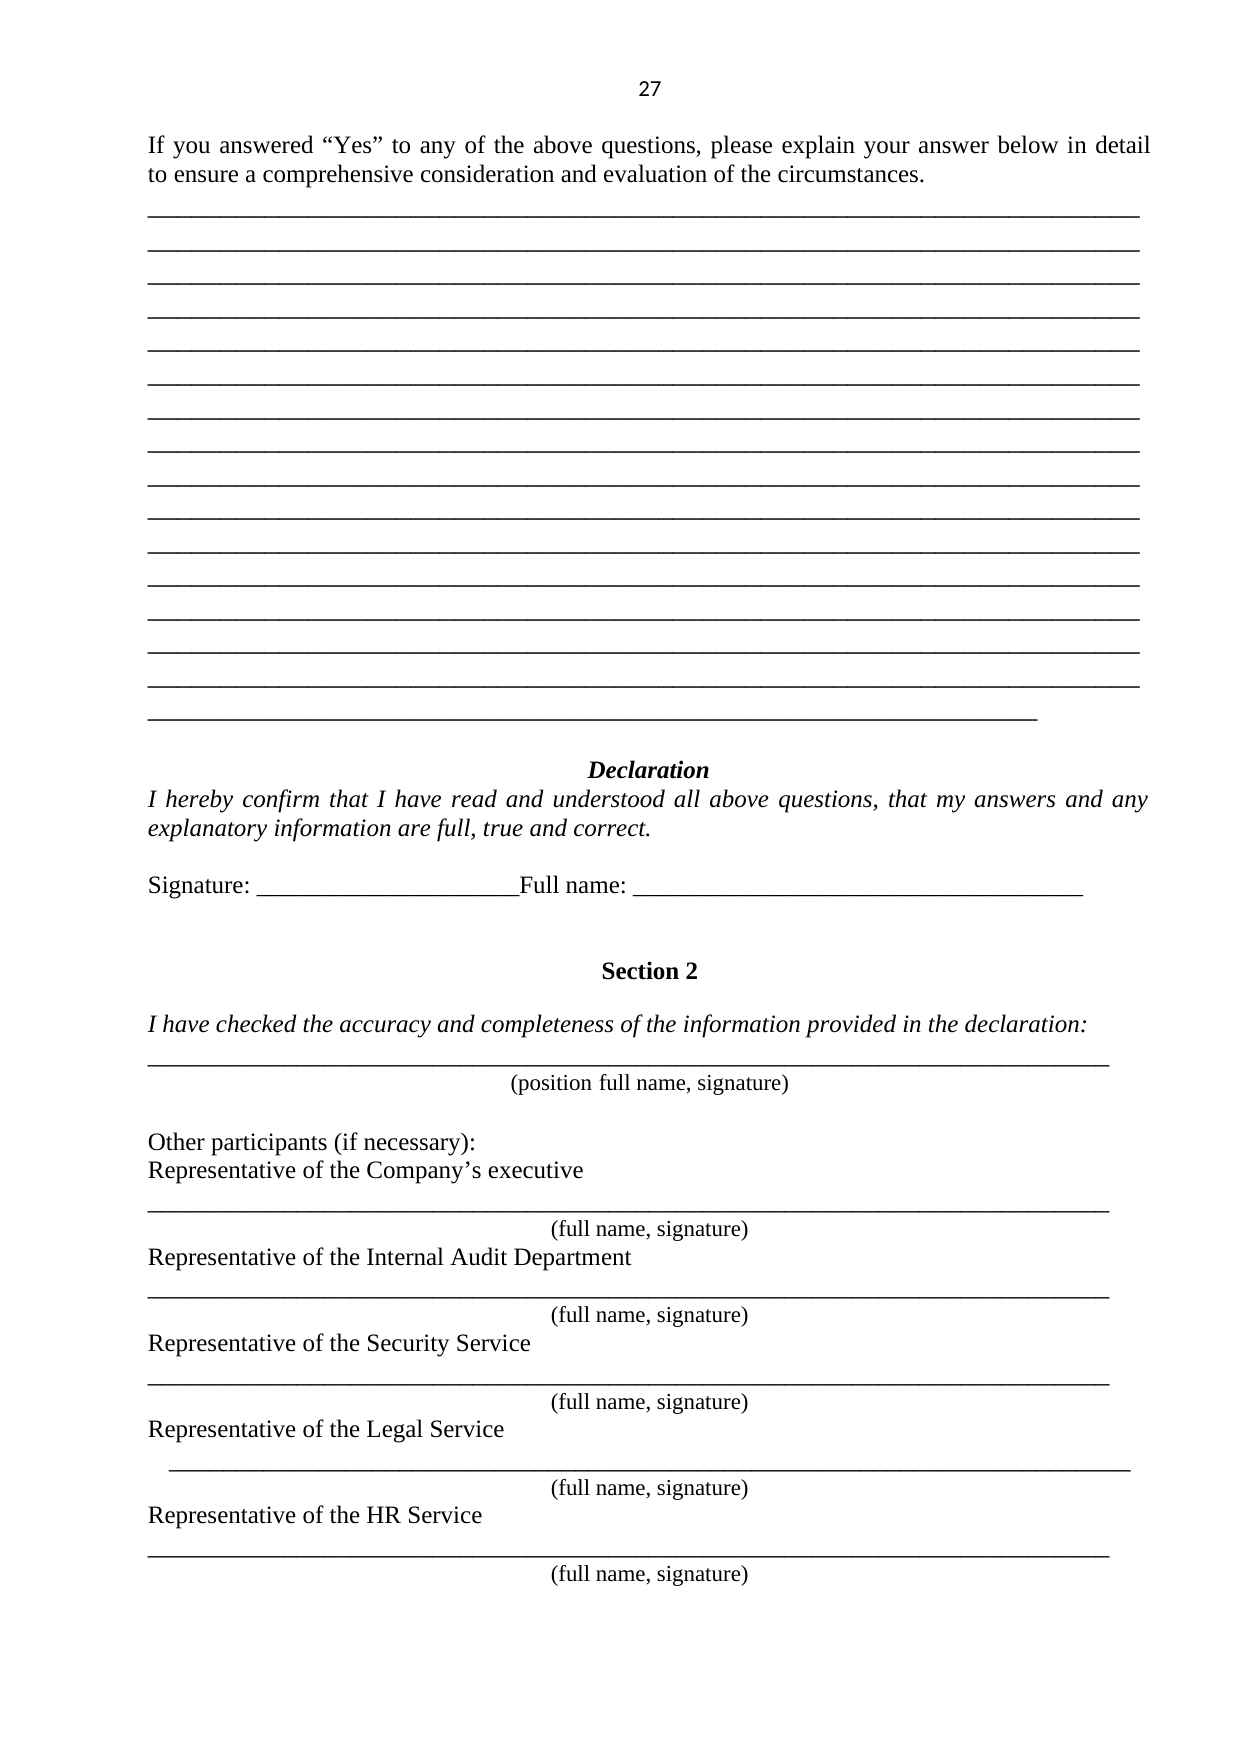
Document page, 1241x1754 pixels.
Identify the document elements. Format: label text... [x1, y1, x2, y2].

text I hereby confirm that I have read and understood all above questions, that my answers and any explanatory information are full, true and correct. [148, 784, 1152, 841]
text (full name, signature) [148, 1560, 1152, 1587]
text _______________________________________________________________________ (full name, signature) [148, 1443, 1152, 1500]
text _______________________________________________________________________ [148, 1357, 1152, 1388]
text (full name, signature) [148, 1302, 1152, 1328]
text Other participants (if necessary): [148, 1127, 1152, 1155]
text Representative of the Security Service [148, 1328, 1152, 1357]
text Signature: _____________________Full name: ____________________________________ [148, 870, 1152, 899]
text Section 2 [148, 956, 1152, 985]
text (full name, signature) [148, 1388, 1152, 1414]
text (full name, signature) [148, 1215, 1152, 1242]
text I have checked the accuracy and completeness of the information provided in the declaration: [148, 1009, 1152, 1038]
text _________________________________________________________________________________________________________________________________________________________________________________________________________________________________________________________________________________________________________________________________________________________________________________________________________________________________________________________________________________________________________________________________________________________________________________________________________________________________________________________________________________________________________________________________________________________________________________________________________________________________________________________________________________________________________________________________________________________________________________________________________________________________________________________________________________________________________________________ [148, 187, 1152, 724]
text _______________________________________________________________________ [148, 1270, 1152, 1302]
text Declaration [148, 755, 1152, 784]
text Representative of the Legal Service [148, 1414, 1152, 1443]
text _______________________________________________________________________ [148, 1038, 1152, 1069]
text If you answered “Yes” to any of the above questions, please explain your answer below in detail to ensure a comprehensive consideration and evaluation of the circumstances. [148, 130, 1152, 187]
text Representative of the Internal Audit Department [148, 1242, 1152, 1270]
text _______________________________________________________________________ [148, 1184, 1152, 1215]
text Representative of the HR Service [148, 1500, 1152, 1529]
text (position full name, signature) [148, 1069, 1152, 1096]
text Representative of the Company’s executive [148, 1155, 1152, 1184]
text _______________________________________________________________________ [148, 1529, 1152, 1560]
